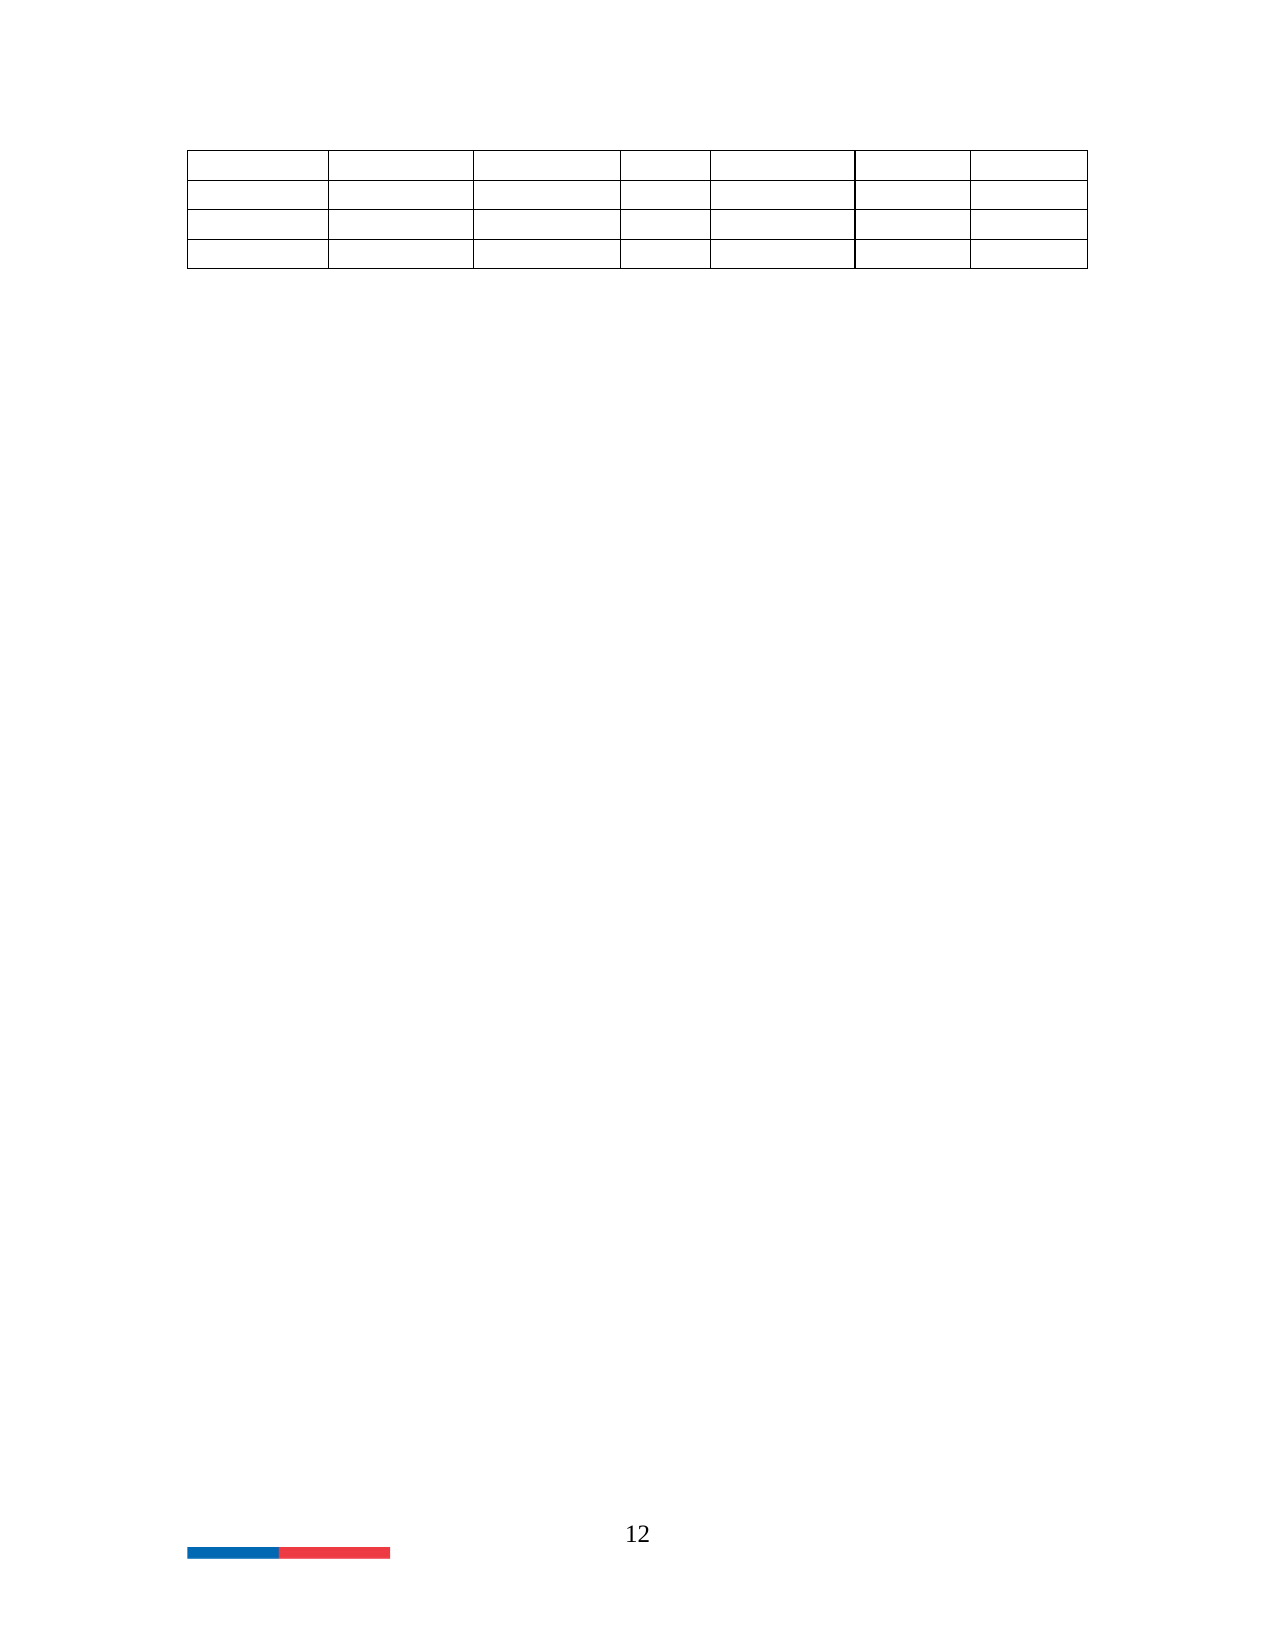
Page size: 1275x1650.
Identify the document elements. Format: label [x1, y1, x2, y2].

table_cell [711, 151, 854, 179]
table_cell [971, 151, 1087, 179]
table_cell [188, 151, 328, 179]
table_cell [329, 181, 473, 209]
table_cell [856, 210, 970, 238]
table_cell [971, 181, 1087, 209]
table_cell [474, 210, 620, 238]
table_cell [188, 210, 328, 238]
table_cell [329, 240, 473, 268]
table_cell [971, 210, 1087, 238]
table_cell [856, 181, 970, 209]
table_cell [856, 240, 970, 268]
table_cell [474, 151, 620, 179]
table_cell [621, 240, 710, 268]
table_cell [329, 210, 473, 238]
table_cell [711, 181, 854, 209]
table_cell [188, 240, 328, 268]
table_cell [711, 240, 854, 268]
table_cell [856, 151, 970, 179]
picture [187, 1547, 391, 1559]
table_cell [621, 210, 710, 238]
table_cell [711, 210, 854, 238]
table_cell [474, 240, 620, 268]
table_cell [474, 181, 620, 209]
table_cell [188, 181, 328, 209]
table_cell [329, 151, 473, 179]
table_cell [971, 240, 1087, 268]
table_cell [621, 181, 710, 209]
table_cell [621, 151, 710, 179]
